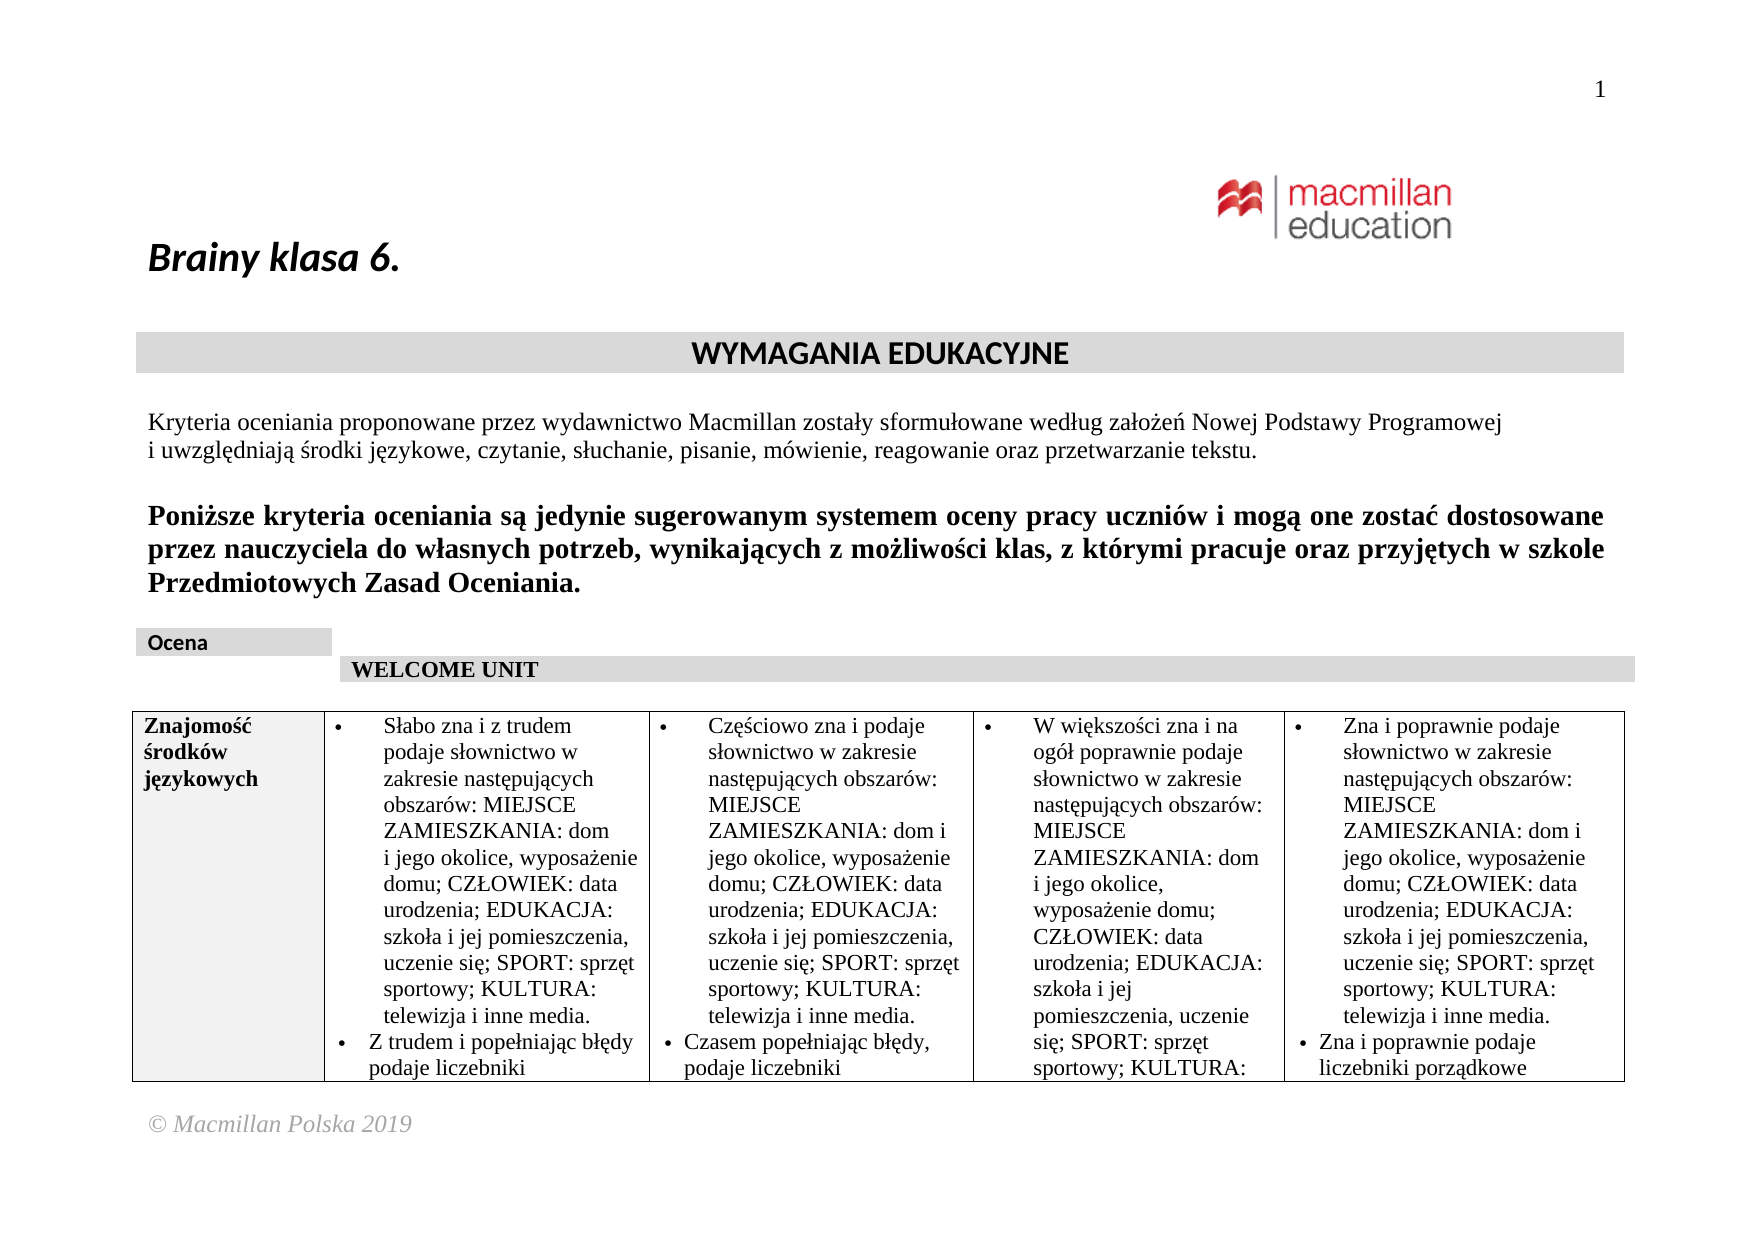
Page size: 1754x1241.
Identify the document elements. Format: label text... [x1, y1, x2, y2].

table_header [133, 712, 324, 1081]
table_header WYMAGANIA EDUKACYJNE [136, 332, 1624, 373]
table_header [974, 712, 1284, 1081]
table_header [325, 712, 649, 1081]
text Brainy klasa 6. [148, 148, 1606, 281]
text Poniższe kryteria oceniania są jedynie sugerowanym systemem oceny pracy uczniów i mogą one zostać dostosowane przez nauczyciela do własnych potrzeb, wynikających z możliwości klas, z którymi pracuje oraz przyjętych w szkole Przedmiotowych Zasad Oceniania. [148, 498, 1606, 598]
picture [1189, 147, 1495, 271]
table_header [650, 712, 973, 1081]
text Kryteria oceniania proponowane przez wydawnictwo Macmillan zostały sformułowane według założeń Nowej Podstawy Programowej i uwzględniają środki językowe, czytanie, słuchanie, pisanie, mówienie, reagowanie oraz przetwarzanie tekstu. [148, 407, 1606, 464]
table_header Ocena [136, 628, 332, 656]
table_header WELCOME UNIT [340, 656, 1635, 682]
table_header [1285, 712, 1624, 1081]
